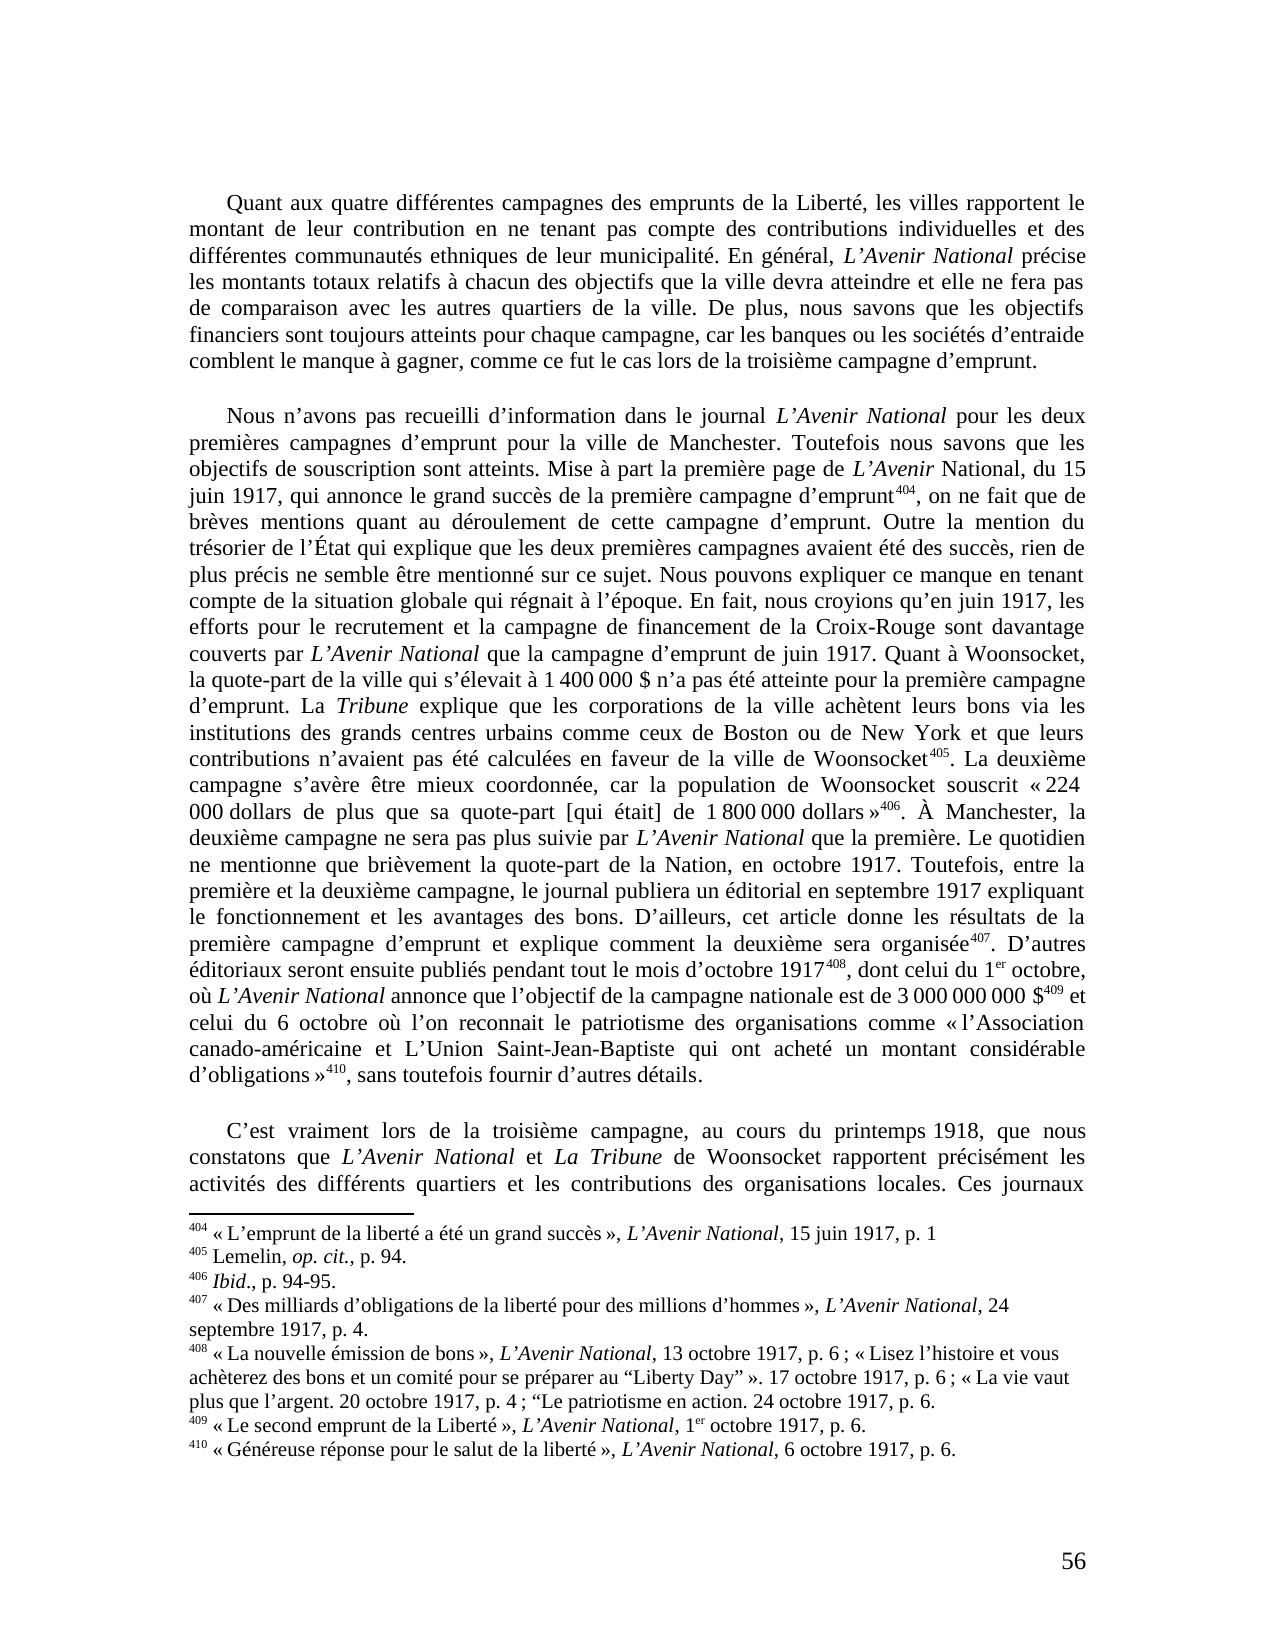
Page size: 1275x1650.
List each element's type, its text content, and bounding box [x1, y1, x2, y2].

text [189, 1117, 1086, 1196]
text Quant aux quatre différentes campagnes des emprunts de la Liberté, les villes rapportent le montant de leur contribution en ne tenant pas compte des contributions individuelles et des différentes communautés ethniques de leur municipalité. En général, L’Avenir National précise les montants totaux relatifs à chacun des objectifs que la ville devra atteindre et elle ne fera pas de comparaison avec les autres quartiers de la ville. De plus, nous savons que les objectifs financiers sont toujours atteints pour chaque campagne, car les banques ou les sociétés d’entraide comblent le manque à gagner, comme ce fut le cas lors de la troisième campagne d’emprunt. [189, 189, 1086, 373]
text Nous n’avons pas recueilli d’information dans le journal L’Avenir National pour les deux premières campagnes d’emprunt pour la ville de Manchester. Toutefois nous savons que les objectifs de souscription sont atteints. Mise à part la première page de L’Avenir National, du 15 juin 1917, qui annonce le grand succès de la première campagne d’emprunt, on ne fait que de brèves mentions quant au déroulement de cette campagne d’emprunt. Outre la mention du trésorier de l’État qui explique que les deux premières campagnes avaient été des succès, rien de plus précis ne semble être mentionné sur ce sujet. Nous pouvons expliquer ce manque en tenant compte de la situation globale qui régnait à l’époque. En fait, nous croyions qu’en juin 1917, les efforts pour le recrutement et la campagne de financement de la Croix-Rouge sont davantage couverts par L’Avenir National que la campagne d’emprunt de juin 1917. Quant à Woonsocket, la quote-part de la ville qui s’élevait à 1 400 000 $ n’a pas été atteinte pour la première campagne d’emprunt. La Tribune explique que les corporations de la ville achètent leurs bons via les institutions des grands centres urbains comme ceux de Boston ou de New York et que leurs contributions n’avaient pas été calculées en faveur de la ville de Woonsocket. La deuxième campagne s’avère être mieux coordonnée, car la population de Woonsocket souscrit « 224 000 dollars de plus que sa quote-part [qui était] de 1 800 000 dollars ». À Manchester, la deuxième campagne ne sera pas plus suivie par L’Avenir National que la première. Le quotidien ne mentionne que brièvement la quote-part de la Nation, en octobre 1917. Toutefois, entre la première et la deuxième campagne, le journal publiera un éditorial en septembre 1917 expliquant le fonctionnement et les avantages des bons. D’ailleurs, cet article donne les résultats de la première campagne d’emprunt et explique comment la deuxième sera organisée. D’autres éditoriaux seront ensuite publiés pendant tout le mois d’octobre 1917, dont celui du 1er octobre, où L’Avenir National annonce que l’objectif de la campagne nationale est de 3 000 000 000 $ et celui du 6 octobre où l’on reconnait le patriotisme des organisations comme « l’Association canado-américaine et L’Union Saint-Jean-Baptiste qui ont acheté un montant considérable d’obligations », sans toutefois fournir d’autres détails. [189, 403, 1086, 1088]
